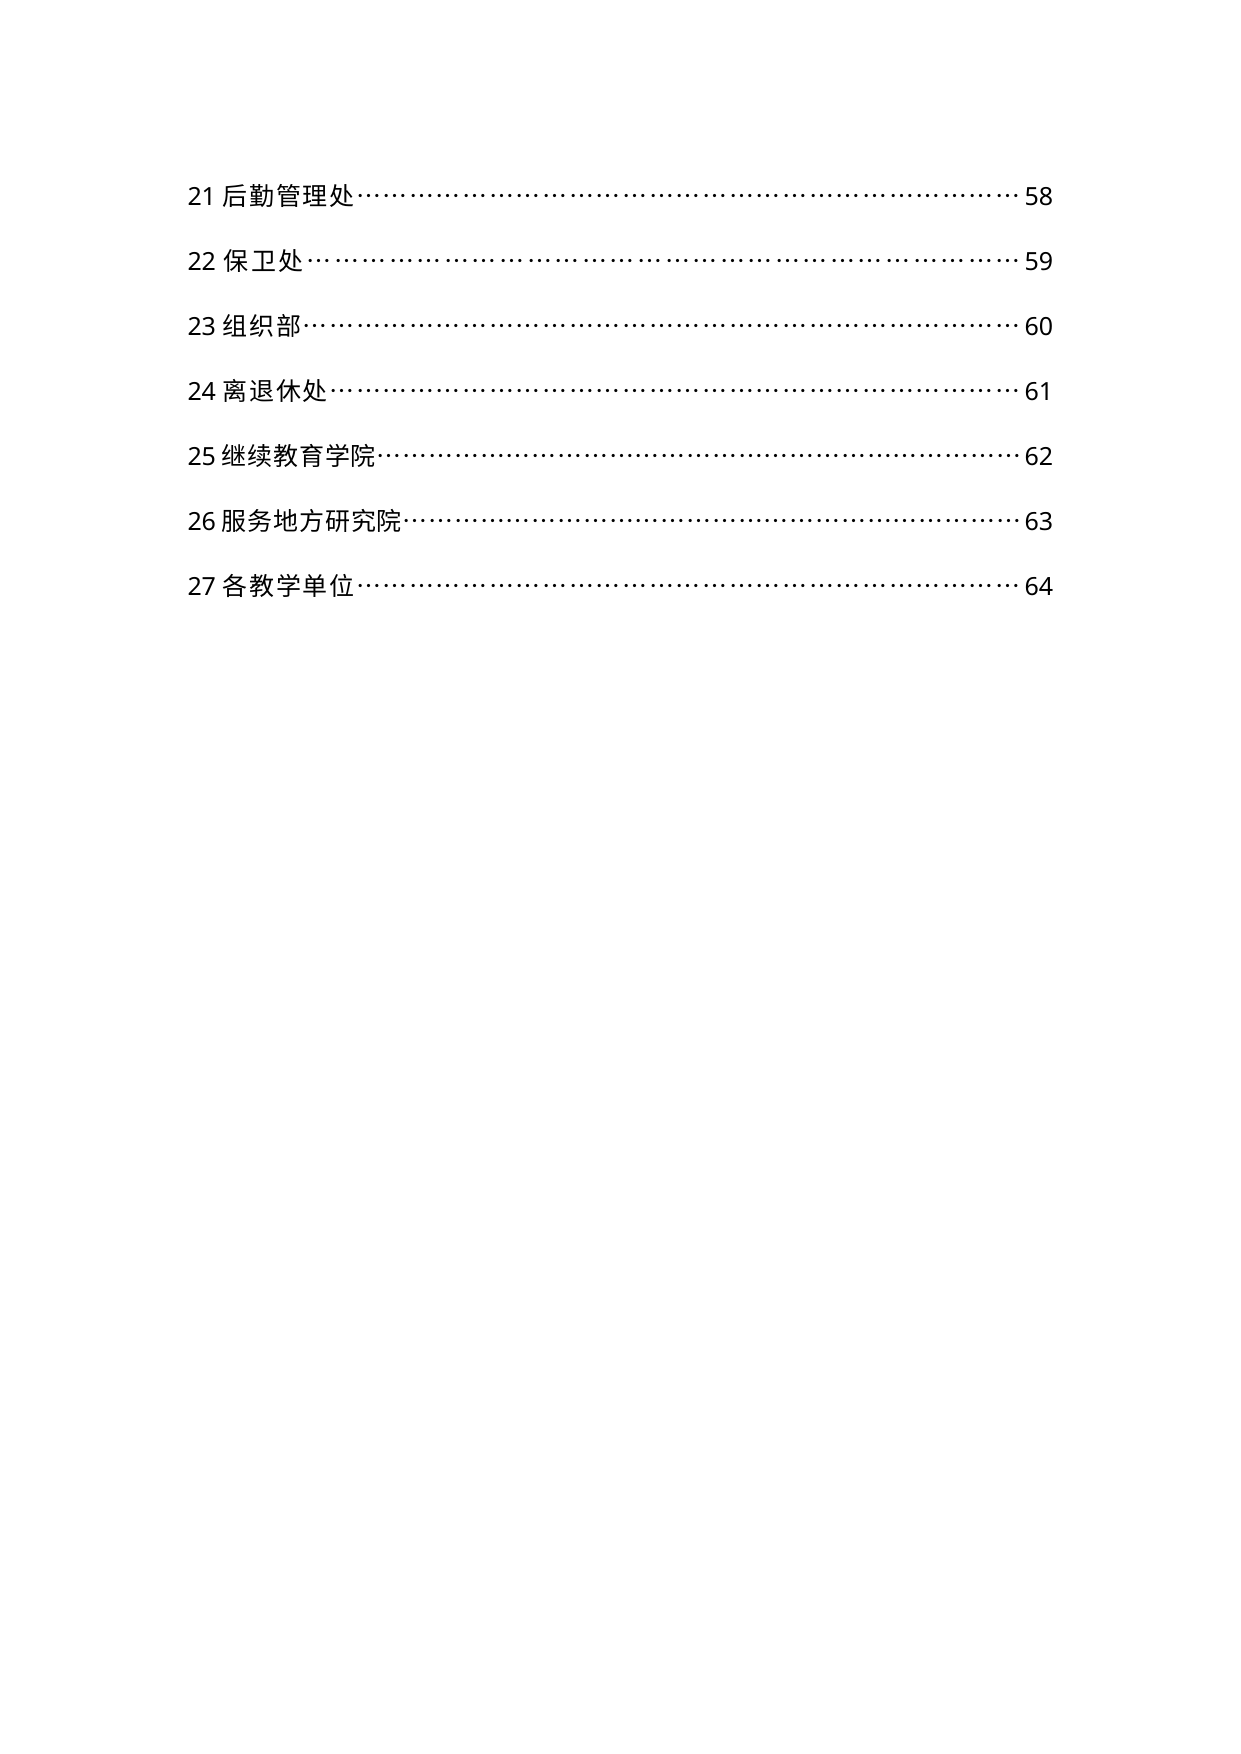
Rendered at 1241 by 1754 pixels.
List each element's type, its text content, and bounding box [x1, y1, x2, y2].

text 25继续教育学院…………………………………………………………………62 [187, 422, 1053, 487]
text 26服务地方研究院………………………………………………………………63 [187, 487, 1053, 552]
text 27各教学单位…………………………………………………………………64 [187, 552, 1053, 617]
text 24离退休处……………………………………………………………………61 [187, 357, 1053, 422]
text 22保卫处……………………………………………………………………59 [187, 227, 1053, 292]
text 23组织部………………………………………………………………………60 [187, 292, 1053, 357]
text 21后勤管理处…………………………………………………………………58 [187, 162, 1053, 227]
